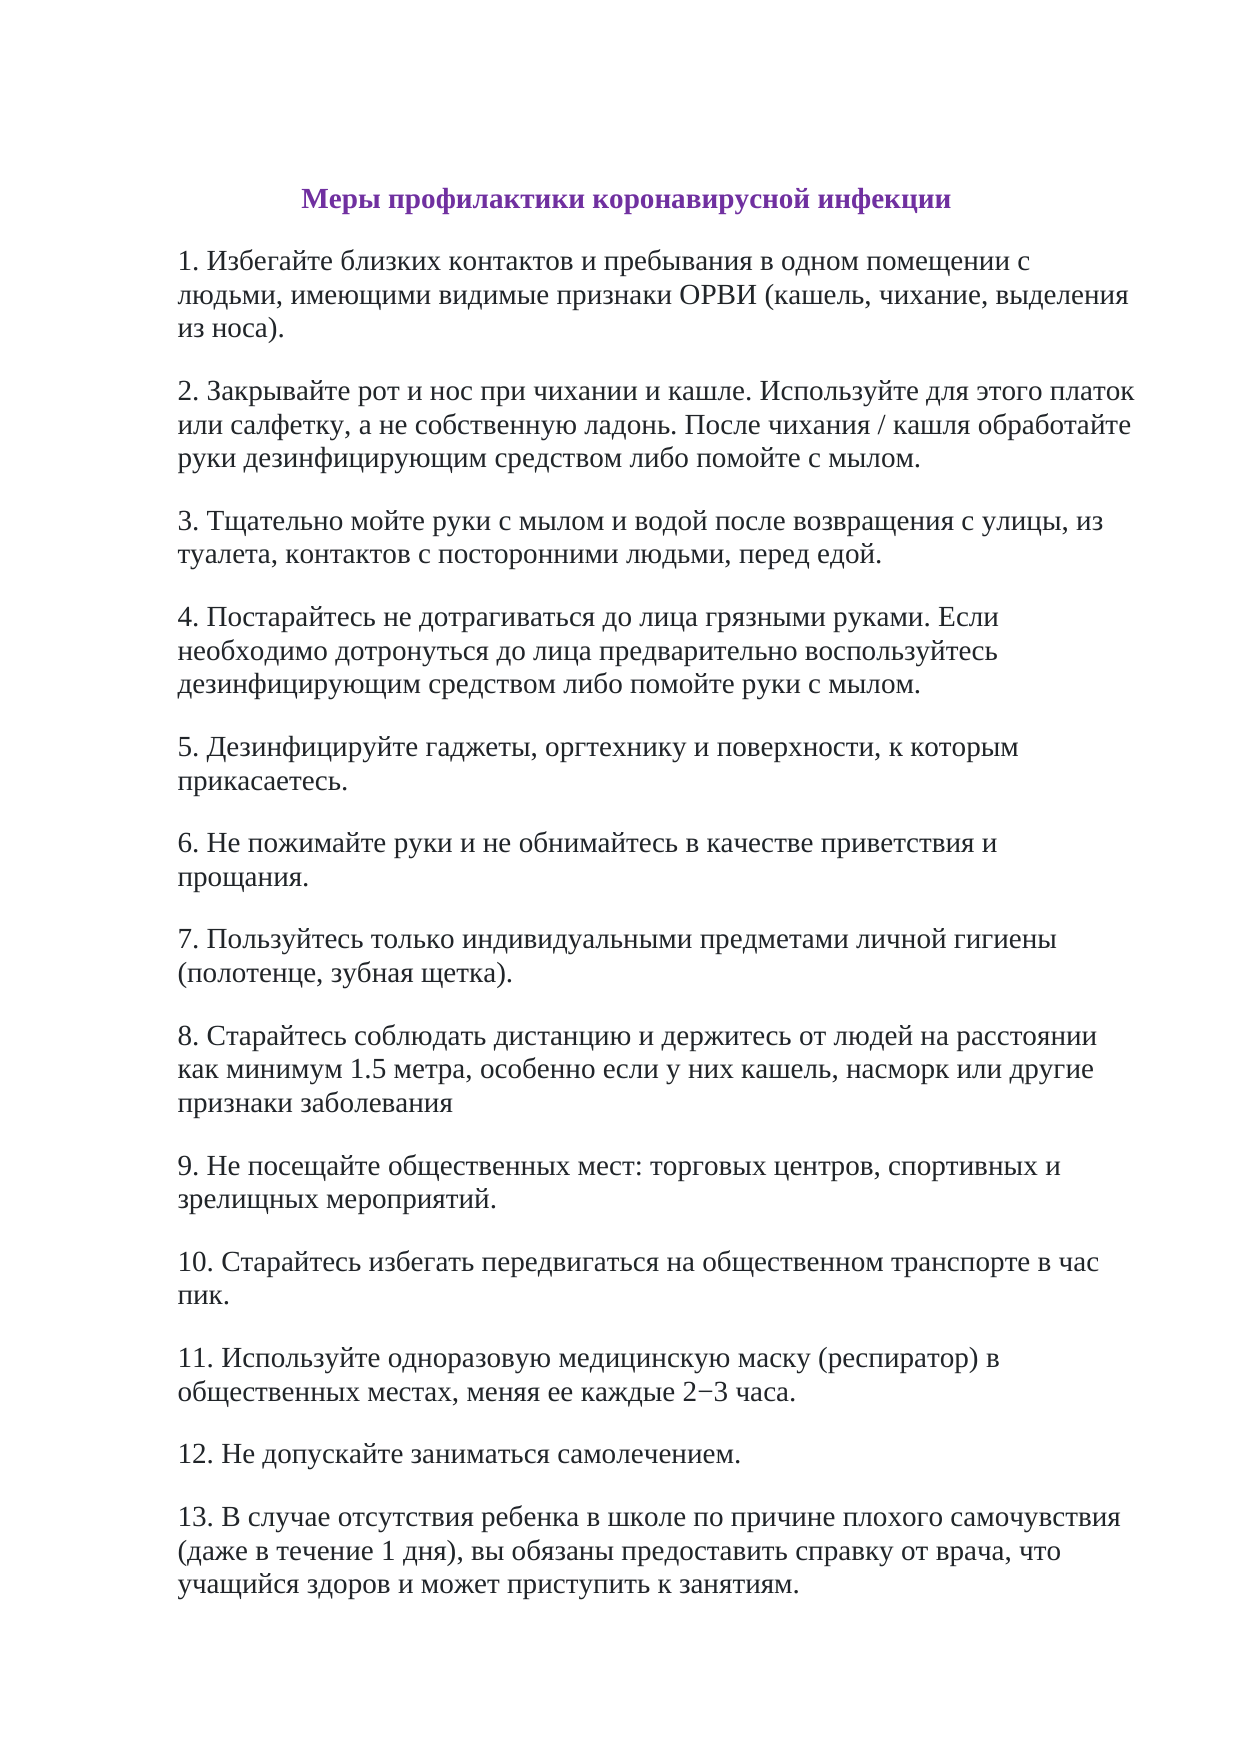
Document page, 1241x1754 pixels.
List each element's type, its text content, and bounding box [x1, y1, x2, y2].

text 13. В случае отсутствия ребенка в школе по причине плохого самочувствия (даже в течение 1 дня), вы обязаны предоставить справку от врача, что учащийся здоров и может приступить к занятиям. [177, 1499, 1137, 1600]
text 8. Старайтесь соблюдать дистанцию и держитесь от людей на расстоянии как минимум 1.5 метра, особенно если у них кашель, насморк или другие признаки заболевания [177, 1018, 1137, 1118]
text 12. Не допускайте заниматься самолечением. [177, 1436, 1137, 1470]
text 7. Пользуйтесь только индивидуальными предметами личной гигиены (полотенце, зубная щетка). [177, 922, 1137, 989]
text 1. Избегайте близких контактов и пребывания в одном помещении с людьми, имеющими видимые признаки ОРВИ (кашель, чихание, выделения из носа). [177, 243, 1137, 344]
text 9. Не посещайте общественных мест: торговых центров, спортивных и зрелищных мероприятий. [177, 1148, 1137, 1215]
text 2. Закрывайте рот и нос при чихании и кашле. Используйте для этого платок или салфетку, а не собственную ладонь. После чихания / кашля обработайте руки дезинфицирующим средством либо помойте с мылом. [177, 373, 1137, 474]
text 10. Старайтесь избегать передвигаться на общественном транспорте в час пик. [177, 1244, 1137, 1311]
text 11. Используйте одноразовую медицинскую маску (респиратор) в общественных местах, меняя ее каждые 2−3 часа. [177, 1340, 1137, 1407]
text Меры профилактики коронавирусной инфекции [177, 181, 1137, 214]
text 4. Постарайтесь не дотрагиваться до лица грязными руками. Если необходимо дотронуться до лица предварительно воспользуйтесь дезинфицирующим средством либо помойте руки с мылом. [177, 599, 1137, 700]
text 5. Дезинфицируйте гаджеты, оргтехнику и поверхности, к которым прикасаетесь. [177, 729, 1137, 796]
text 3. Тщательно мойте руки с мылом и водой после возвращения с улицы, из туалета, контактов с посторонними людьми, перед едой. [177, 503, 1137, 570]
text 6. Не пожимайте руки и не обнимайтесь в качестве приветствия и прощания. [177, 825, 1137, 892]
